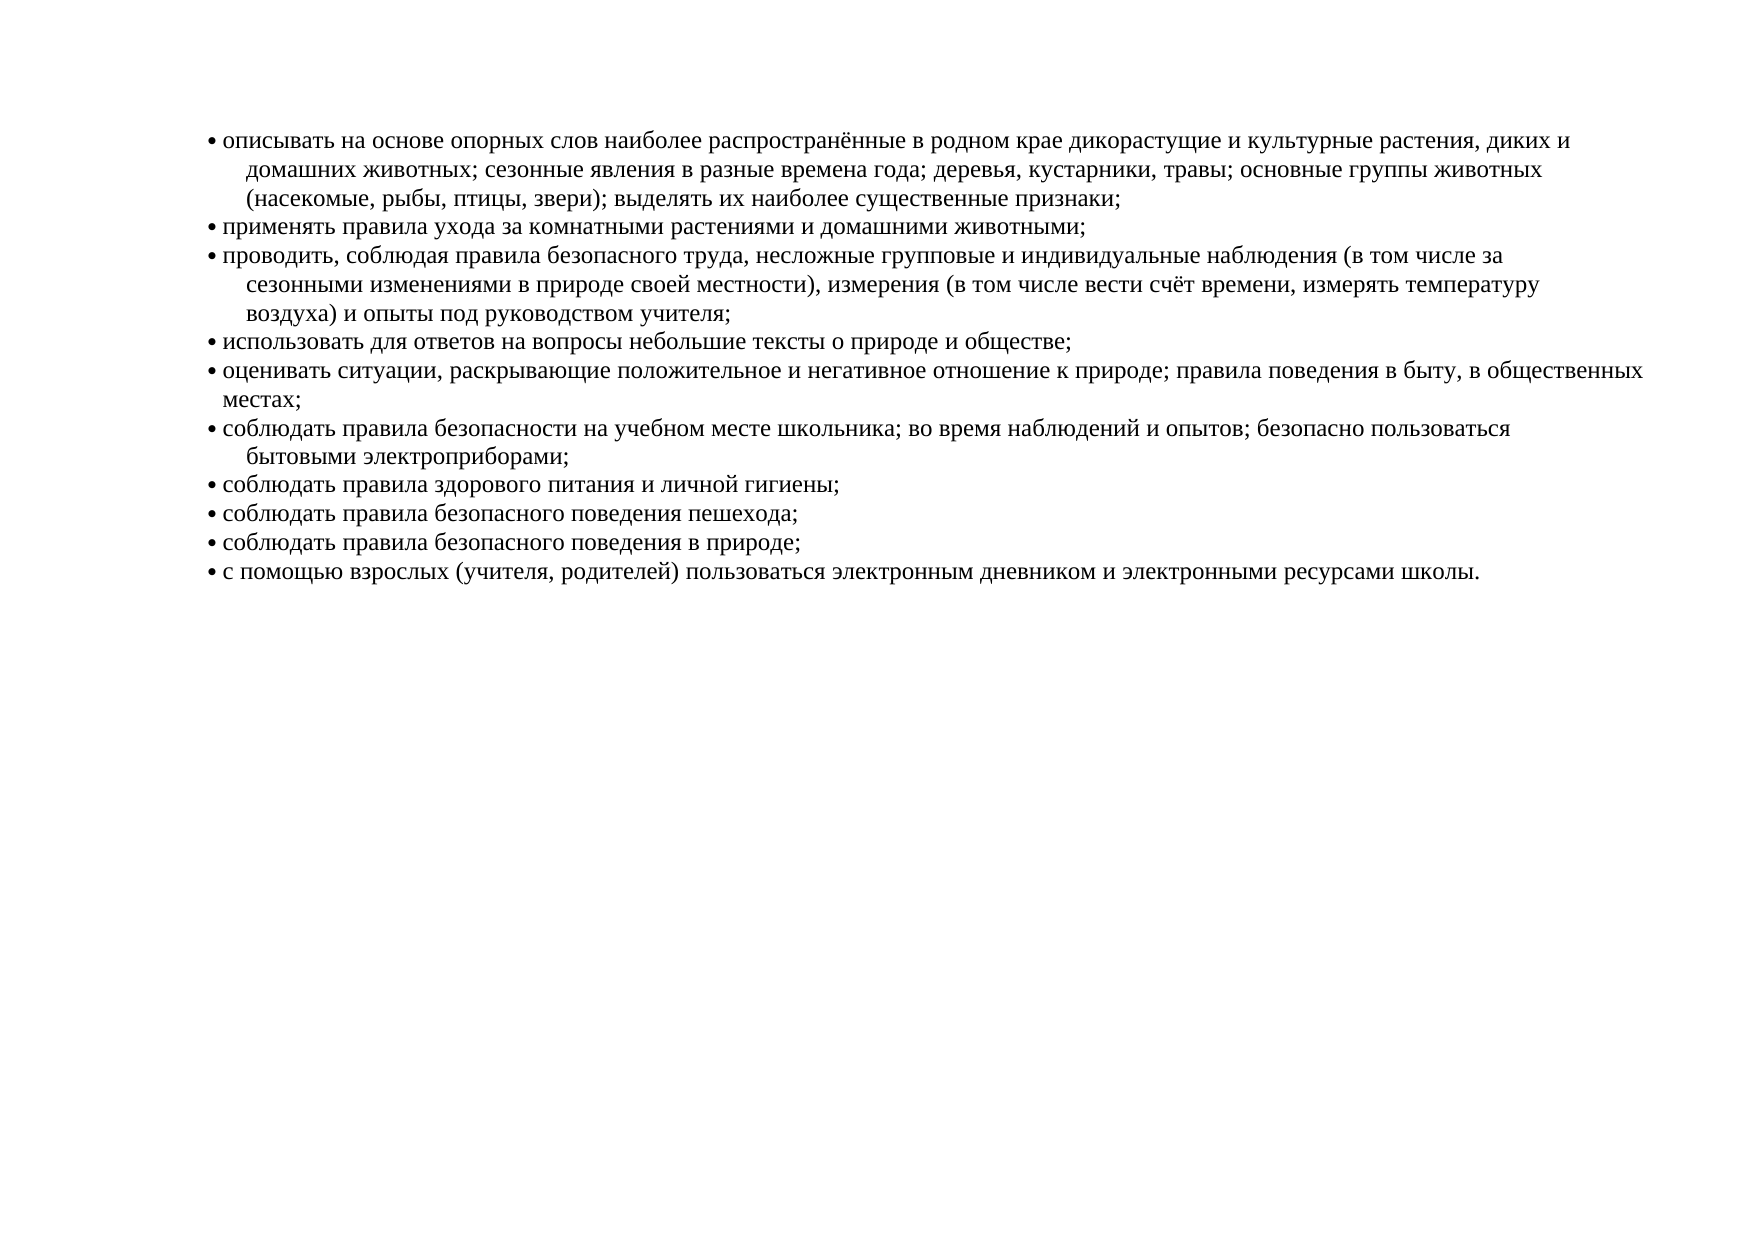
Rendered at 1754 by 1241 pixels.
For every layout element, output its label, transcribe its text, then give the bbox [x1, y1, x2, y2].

list применять правила ухода за комнатными растениями и домашними животными; [208, 211, 1665, 240]
list описывать на основе опорных слов наиболее распространённые в родном крае дикорастущие и культурные растения, диких и домашних животных; сезонные явления в разные времена года; деревья, кустарники, травы; основные группы животных (насекомые, рыбы, птицы, звери); выделять их наиболее существенные признаки; [208, 125, 1611, 211]
list проводить, соблюдая правила безопасного труда, несложные групповые и индивидуальные наблюдения (в том числе за сезонными изменениями в природе своей местности), измерения (в том числе вести счёт времени, измерять температуру воздуха) и опыты под руководством учителя; [208, 240, 1553, 327]
list соблюдать правила безопасного поведения в природе; [208, 527, 1665, 556]
list соблюдать правила безопасного поведения пешехода; [208, 498, 1665, 527]
list соблюдать правила безопасности на учебном месте школьника; во время наблюдений и опытов; безопасно пользоваться бытовыми электроприборами; [208, 413, 1528, 470]
list с помощью взрослых (учителя, родителей) пользоваться электронным дневником и электронными ресурсами школы. [208, 556, 1665, 585]
list использовать для ответов на вопросы небольшие тексты о природе и обществе; [208, 327, 1665, 355]
list соблюдать правила здорового питания и личной гигиены; [208, 470, 1665, 498]
list оценивать ситуации, раскрывающие положительное и негативное отношение к природе; правила поведения в быту, в общественных местах; [208, 355, 1665, 413]
